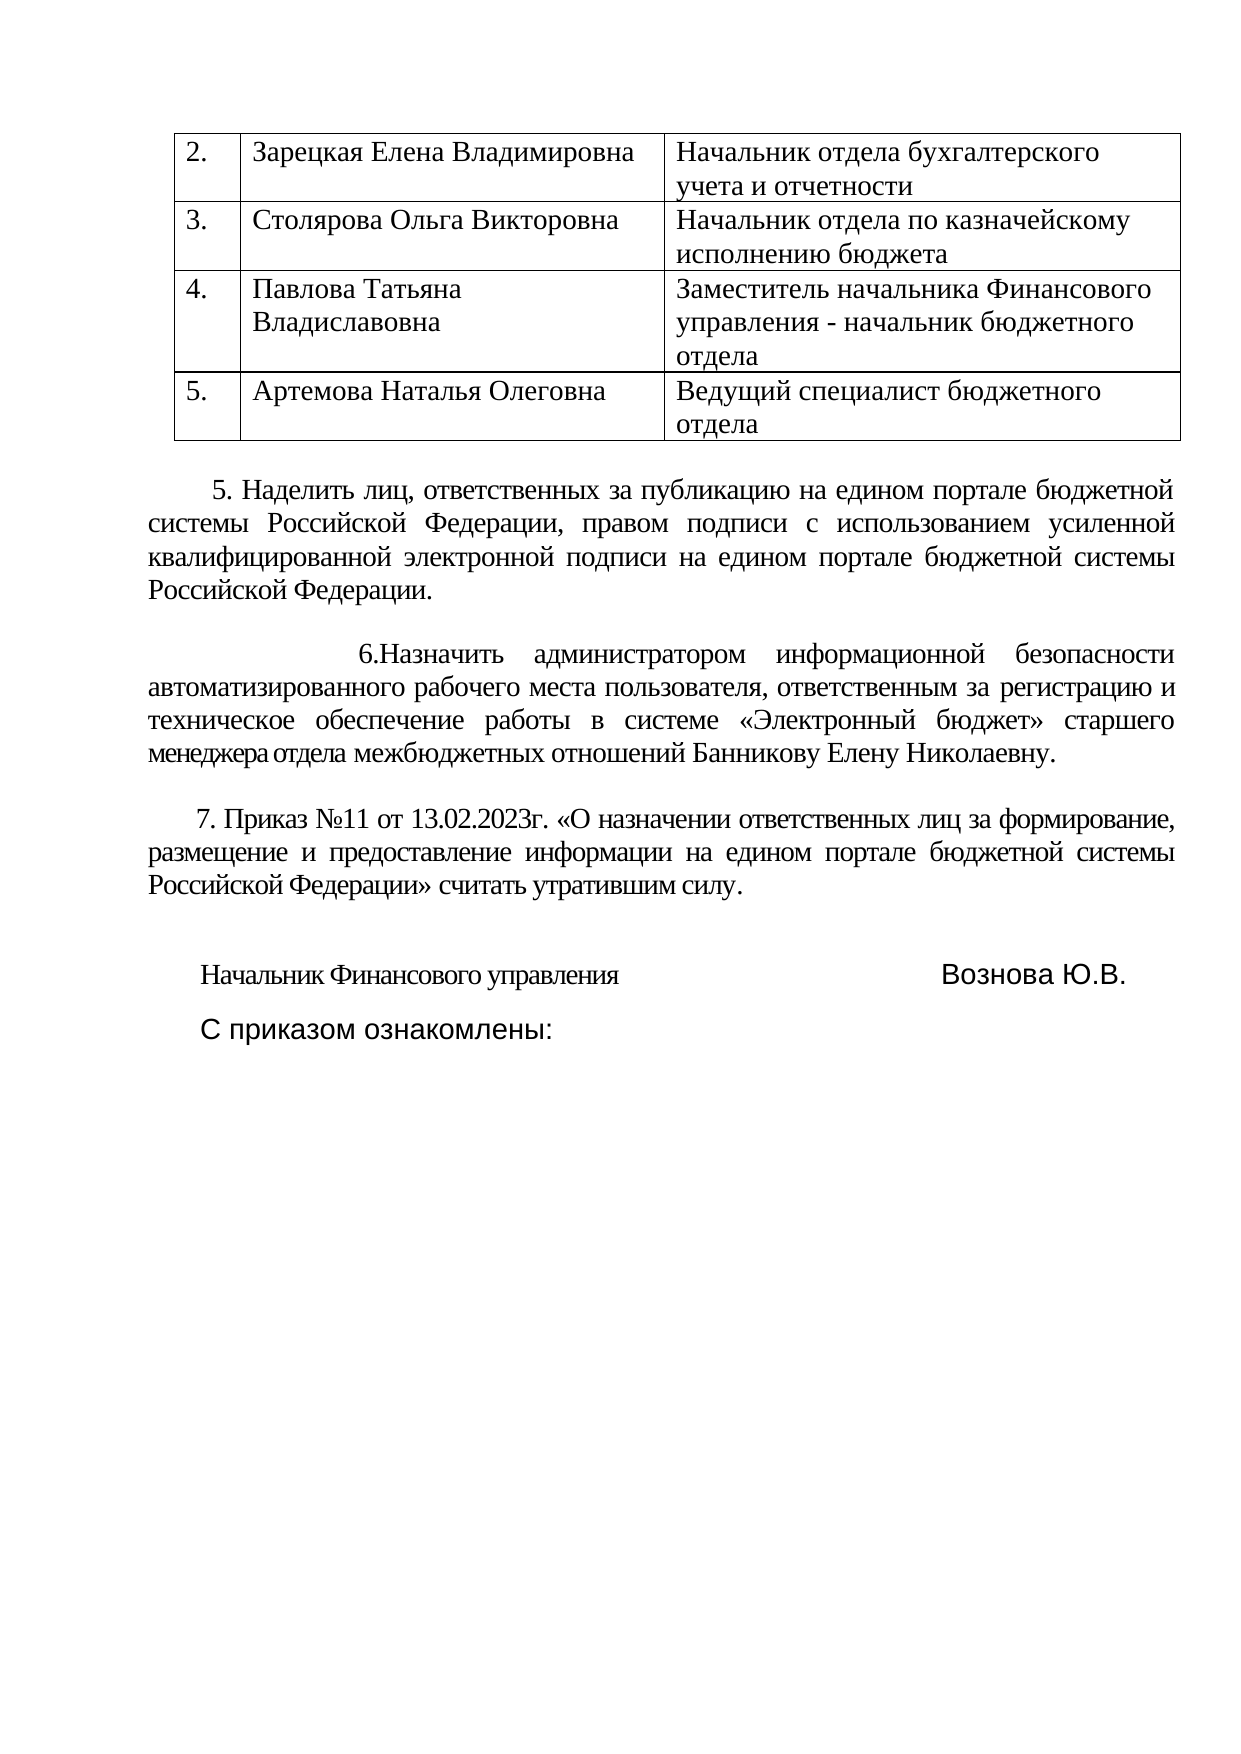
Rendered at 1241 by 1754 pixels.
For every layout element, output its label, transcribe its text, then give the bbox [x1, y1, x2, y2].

text Начальник Финансового управления Вознова Ю.В. [200, 957, 1181, 990]
table_cell Ведущий специалист бюджетного отдела [665, 373, 1180, 440]
table_cell 2. [175, 134, 240, 201]
table_cell Зарецкая Елена Владимировна [241, 134, 664, 201]
table_cell Артемова Наталья Олеговна [241, 373, 664, 440]
text 5. Наделить лиц, ответственных за публикацию на едином портале бюджетной системы Российской Федерации, правом подписи с использованием усиленной квалифицированной электронной подписи на едином портале бюджетной системы Российской Федерации. [148, 472, 1176, 606]
table_cell 4. [175, 271, 240, 371]
table_cell Павлова Татьяна Владиславовна [241, 271, 664, 371]
text 6.Назначить администратором информационной безопасности автоматизированного рабочего места пользователя, ответственным за регистрацию и техническое обеспечение работы в системе «Электронный бюджет» старшего менеджера отдела межбюджетных отношений Банникову Елену Николаевну. [148, 637, 1176, 769]
table_cell 3. [175, 202, 240, 269]
table_cell Столярова Ольга Викторовна [241, 202, 664, 269]
text С приказом ознакомлены: [200, 1012, 1181, 1046]
table_cell Заместитель начальника Финансового управления - начальник бюджетного отдела [665, 271, 1180, 371]
table_cell Начальник отдела бухгалтерского учета и отчетности [665, 134, 1180, 201]
text 7. Приказ №11 от 13.02.2023г. «О назначении ответственных лиц за формирование, размещение и предоставление информации на едином портале бюджетной системы Российской Федерации» считать утратившим силу. [148, 802, 1176, 901]
table_cell Начальник отдела по казначейскому исполнению бюджета [665, 202, 1180, 269]
table_cell 5. [175, 373, 240, 440]
